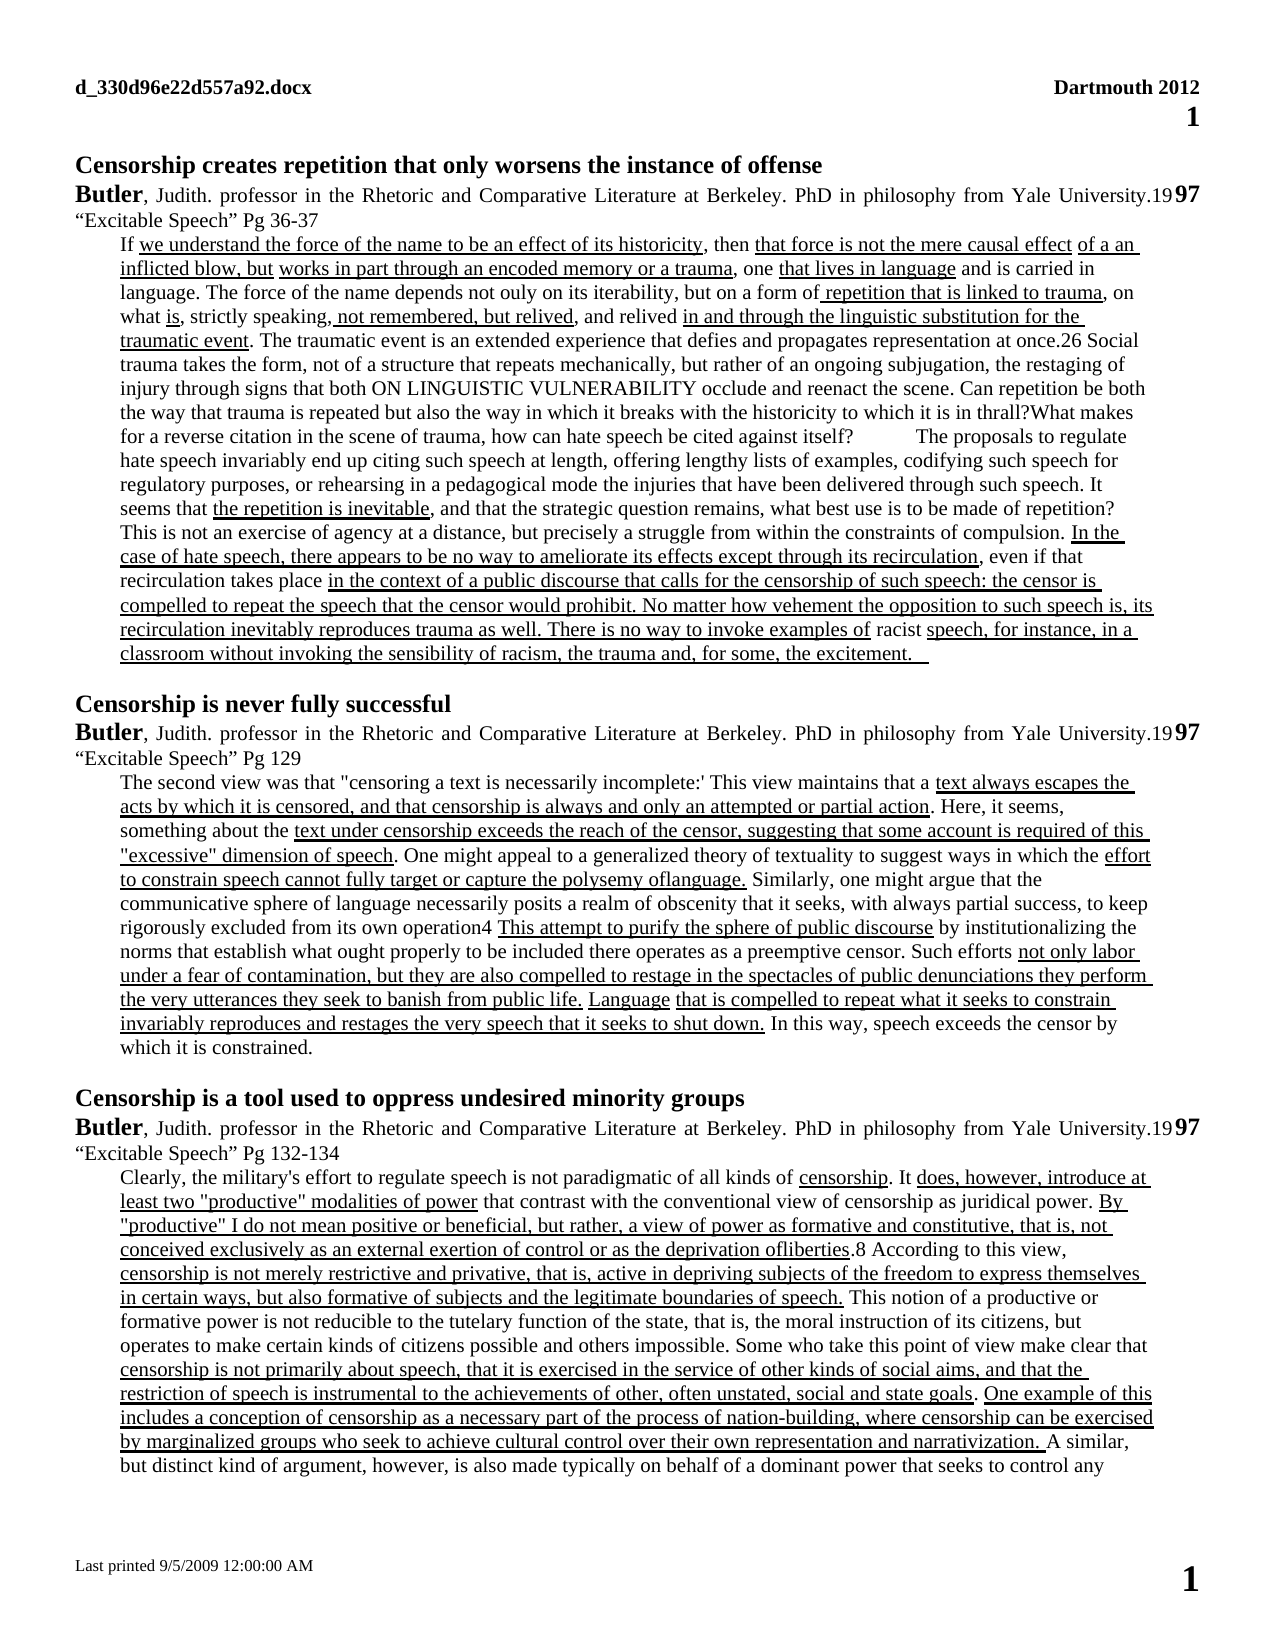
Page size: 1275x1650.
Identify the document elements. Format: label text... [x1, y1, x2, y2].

text Butler, Judith. professor in the Rhetoric and Comparative Literature at Berkeley. PhD in philosophy from Yale University.1997 “Excitable Speech” Pg 36-37 [75, 179, 1200, 232]
text Butler, Judith. professor in the Rhetoric and Comparative Literature at Berkeley. PhD in philosophy from Yale University.1997 “Excitable Speech” Pg 129 [75, 717, 1200, 770]
text Censorship is never fully successful [75, 689, 1200, 717]
text The second view was that "censoring a text is necessarily incomplete:' This view maintains that a text always escapes the acts by which it is censored, and that censorship is always and only an attempted or partial action. Here, it seems, something about the text under censorship exceeds the reach of the censor, suggesting that some account is required of this "excessive" dimension of speech. One might appeal to a generalized theory of textuality to suggest ways in which the effort to constrain speech cannot fully target or capture the polysemy oflanguage. Similarly, one might argue that the communicative sphere of language necessarily posits a realm of obscenity that it seeks, with always partial success, to keep rigorously excluded from its own operation4 This attempt to purify the sphere of public discourse by institutionalizing the norms that establish what ought properly to be included there operates as a preemptive censor. Such efforts not only labor under a fear of contamination, but they are also compelled to restage in the spectacles of public denunciations they perform the very utterances they seek to banish from public life. Language that is compelled to repeat what it seeks to constrain invariably reproduces and restages the very speech that it seeks to shut down. In this way, speech exceeds the censor by which it is constrained. [120, 770, 1155, 1059]
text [120, 1165, 1155, 1477]
text If we understand the force of the name to be an effect of its historicity, then that force is not the mere causal effect of a an inflicted blow, but works in part through an encoded memory or a trauma, one that lives in language and is carried in language. The force of the name depends not ouly on its iterability, but on a form of repetition that is linked to trauma, on what is, strictly speaking, not remembered, but relived, and relived in and through the linguistic substitution for the traumatic event. The traumatic event is an extended experience that defies and propagates representation at once.26 Social trauma takes the form, not of a structure that repeats mechanically, but rather of an ongoing subjugation, the restaging of injury through signs that both ON LINGUISTIC VULNERABILITY occlude and reenact the scene. Can repetition be both the way that trauma is repeated but also the way in which it breaks with the historicity to which it is in thrall?What makes for a reverse citation in the scene of trauma, how can hate speech be cited against itself? The proposals to regulate hate speech invariably end up citing such speech at length, offering lengthy lists of examples, codifying such speech for regulatory purposes, or rehearsing in a pedagogical mode the injuries that have been delivered through such speech. It seems that the repetition is inevitable, and that the strategic question remains, what best use is to be made of repetition? This is not an exercise of agency at a distance, but precisely a struggle from within the constraints of compulsion. In the case of hate speech, there appears to be no way to ameliorate its effects except through its recirculation, even if that recirculation takes place in the context of a public discourse that calls for the censorship of such speech: the censor is compelled to repeat the speech that the censor would prohibit. No matter how vehement the opposition to such speech is, its recirculation inevitably reproduces trauma as well. There is no way to invoke examples of racist speech, for instance, in a classroom without invoking the sensibility of racism, the trauma and, for some, the excitement. [120, 232, 1155, 665]
text Censorship creates repetition that only worsens the instance of offense [75, 150, 1200, 179]
text Butler, Judith. professor in the Rhetoric and Comparative Literature at Berkeley. PhD in philosophy from Yale University.1997 “Excitable Speech” Pg 132-134 [75, 1112, 1200, 1165]
text Censorship is a tool used to oppress undesired minority groups [75, 1083, 1200, 1112]
